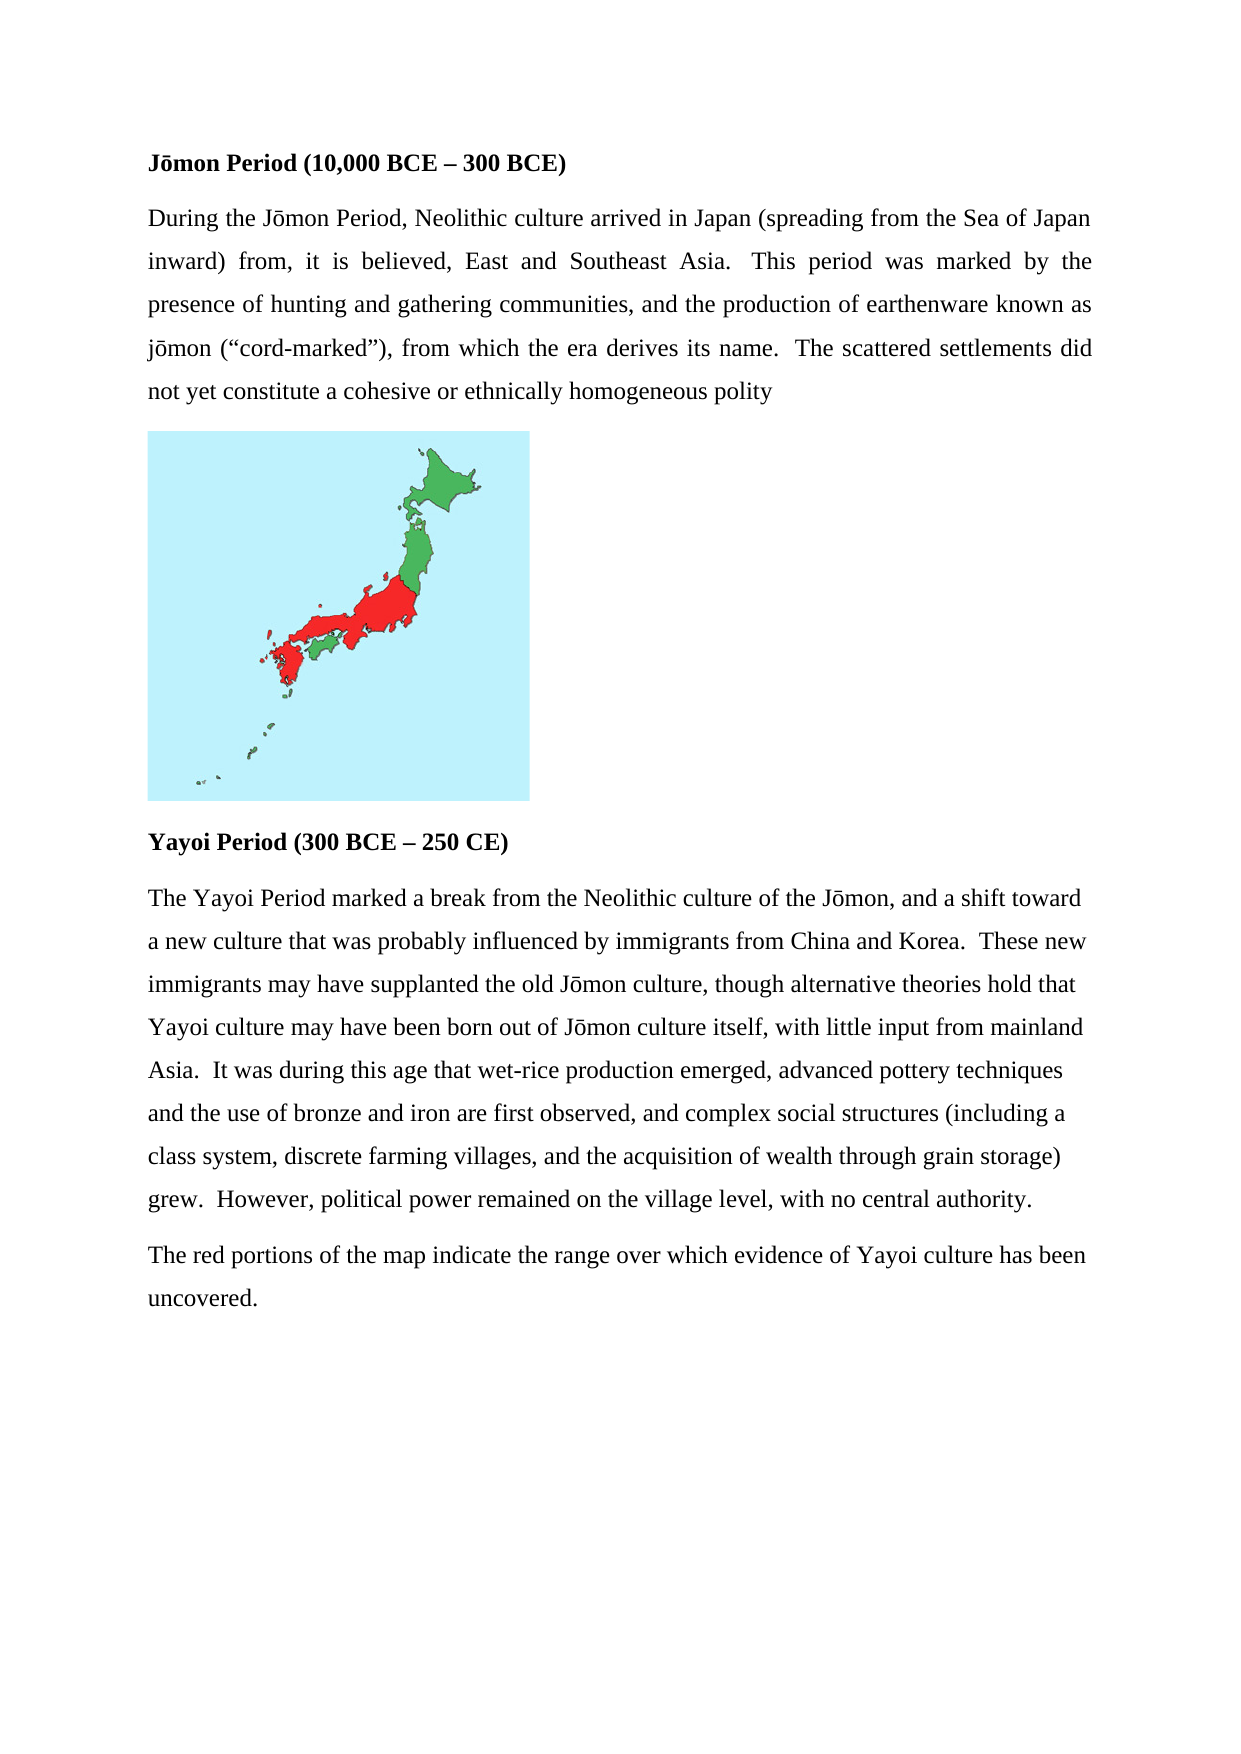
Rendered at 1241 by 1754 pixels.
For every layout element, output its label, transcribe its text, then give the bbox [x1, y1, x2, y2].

text The Yayoi Period marked a break from the Neolithic culture of the Jōmon, and a shift toward a new culture that was probably influenced by immigrants from China and Korea. These new immigrants may have supplanted the old Jōmon culture, though alternative theories hold that Yayoi culture may have been born out of Jōmon culture itself, with little input from mainland Asia. It was during this age that wet-rice production emerged, advanced pottery techniques and the use of bronze and iron are first observed, and complex social structures (including a class system, discrete farming villages, and the acquisition of wealth through grain storage) grew. However, political power remained on the village level, with no central authority. [148, 883, 1093, 1213]
text During the Jōmon Period, Neolithic culture arrived in Japan (spreading from the Sea of Japan inward) from, it is believed, East and Southeast Asia. This period was marked by the presence of hunting and gathering communities, and the production of earthenware known as jōmon (“cord-marked”), from which the era derives its name. The scattered settlements did not yet constitute a cohesive or ethnically homogeneous polity [148, 203, 1093, 404]
subtitle Jōmon Period (10,000 BCE – 300 BCE) [148, 148, 1093, 176]
picture [147, 431, 530, 801]
text The red portions of the map indicate the range over which evidence of Yayoi culture has been uncovered. [148, 1240, 1093, 1312]
subtitle Yayoi Period (300 BCE – 250 CE) [148, 827, 1093, 856]
